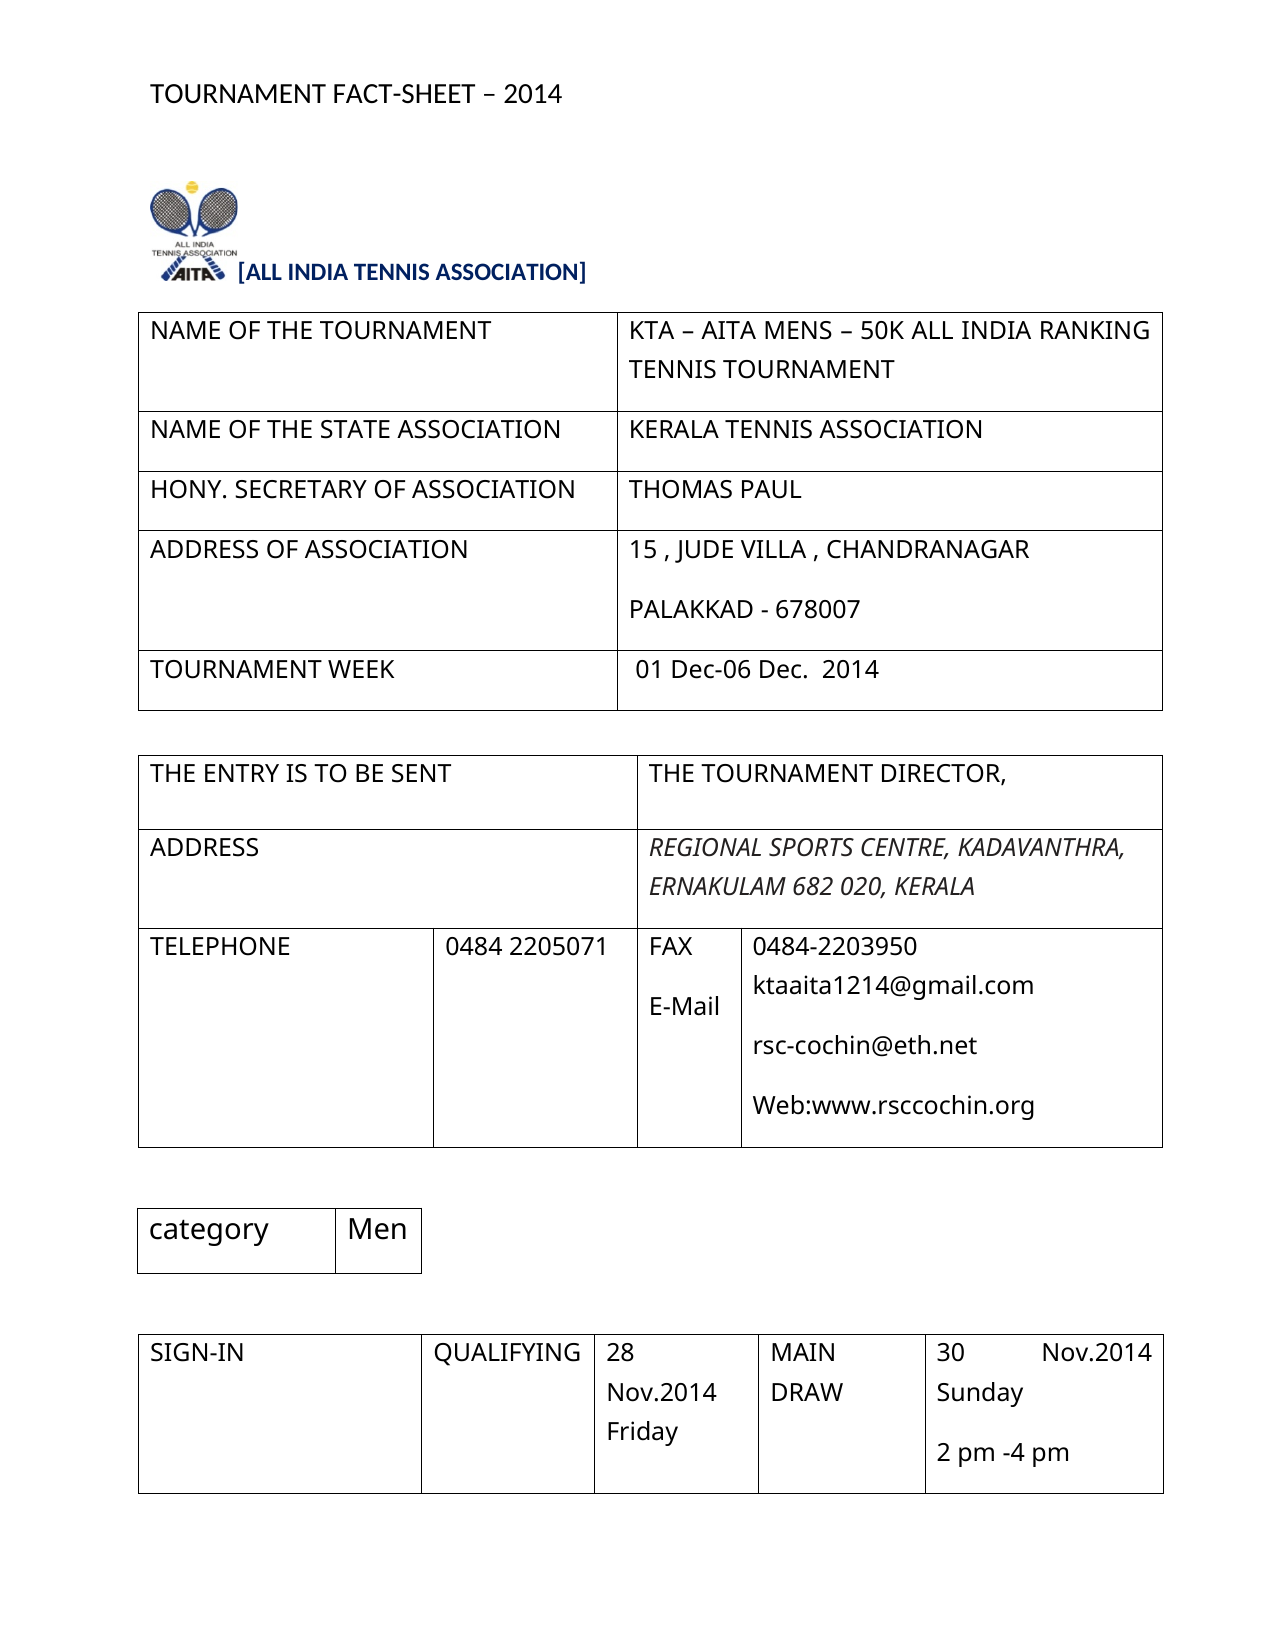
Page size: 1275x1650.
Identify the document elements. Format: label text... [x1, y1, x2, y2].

table_cell 0484 2205071 [434, 929, 637, 1147]
table_cell 01 Dec-06 Dec. 2014 [618, 651, 1162, 710]
table_header THE ENTRY IS TO BE SENT [139, 756, 637, 829]
table_cell REGIONAL SPORTS CENTRE, KADAVANTHRA, ERNAKULAM 682 020, KERALA [638, 830, 1162, 928]
table_cell ADDRESS OF ASSOCIATION [139, 531, 617, 650]
table_header MAIN DRAW [759, 1335, 925, 1493]
table_cell 15 , JUDE VILLA , CHANDRANAGAR PALAKKAD - 678007 [618, 531, 1162, 650]
table_cell HONY. SECRETARY OF ASSOCIATION [139, 472, 617, 530]
picture [150, 181, 238, 281]
table_header THE TOURNAMENT DIRECTOR, [638, 756, 1162, 829]
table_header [595, 1335, 758, 1493]
table_cell 0484-2203950 ktaaita1214@gmail.com rsc-cochin@eth.net Web:www.rsccochin.org [742, 929, 1162, 1147]
table_cell KERALA TENNIS ASSOCIATION [618, 412, 1162, 471]
table_cell THOMAS PAUL [618, 472, 1162, 530]
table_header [926, 1335, 1163, 1493]
table_cell TOURNAMENT WEEK [139, 651, 617, 710]
table_header NAME OF THE TOURNAMENT [139, 313, 617, 411]
table_cell TELEPHONE [139, 929, 433, 1147]
table_header SIGN-IN [139, 1335, 421, 1493]
table_header category [138, 1209, 335, 1273]
table_header KTA – AITA MENS – 50K ALL INDIA RANKING TENNIS TOURNAMENT [618, 313, 1162, 411]
table_header Men [336, 1209, 421, 1273]
table_cell FAX E-Mail [638, 929, 741, 1147]
table_cell ADDRESS [139, 830, 637, 928]
table_header QUALIFYING [422, 1335, 594, 1493]
table_cell NAME OF THE STATE ASSOCIATION [139, 412, 617, 471]
text [ALL TENNIS ASSOCIATION] [150, 182, 1125, 287]
